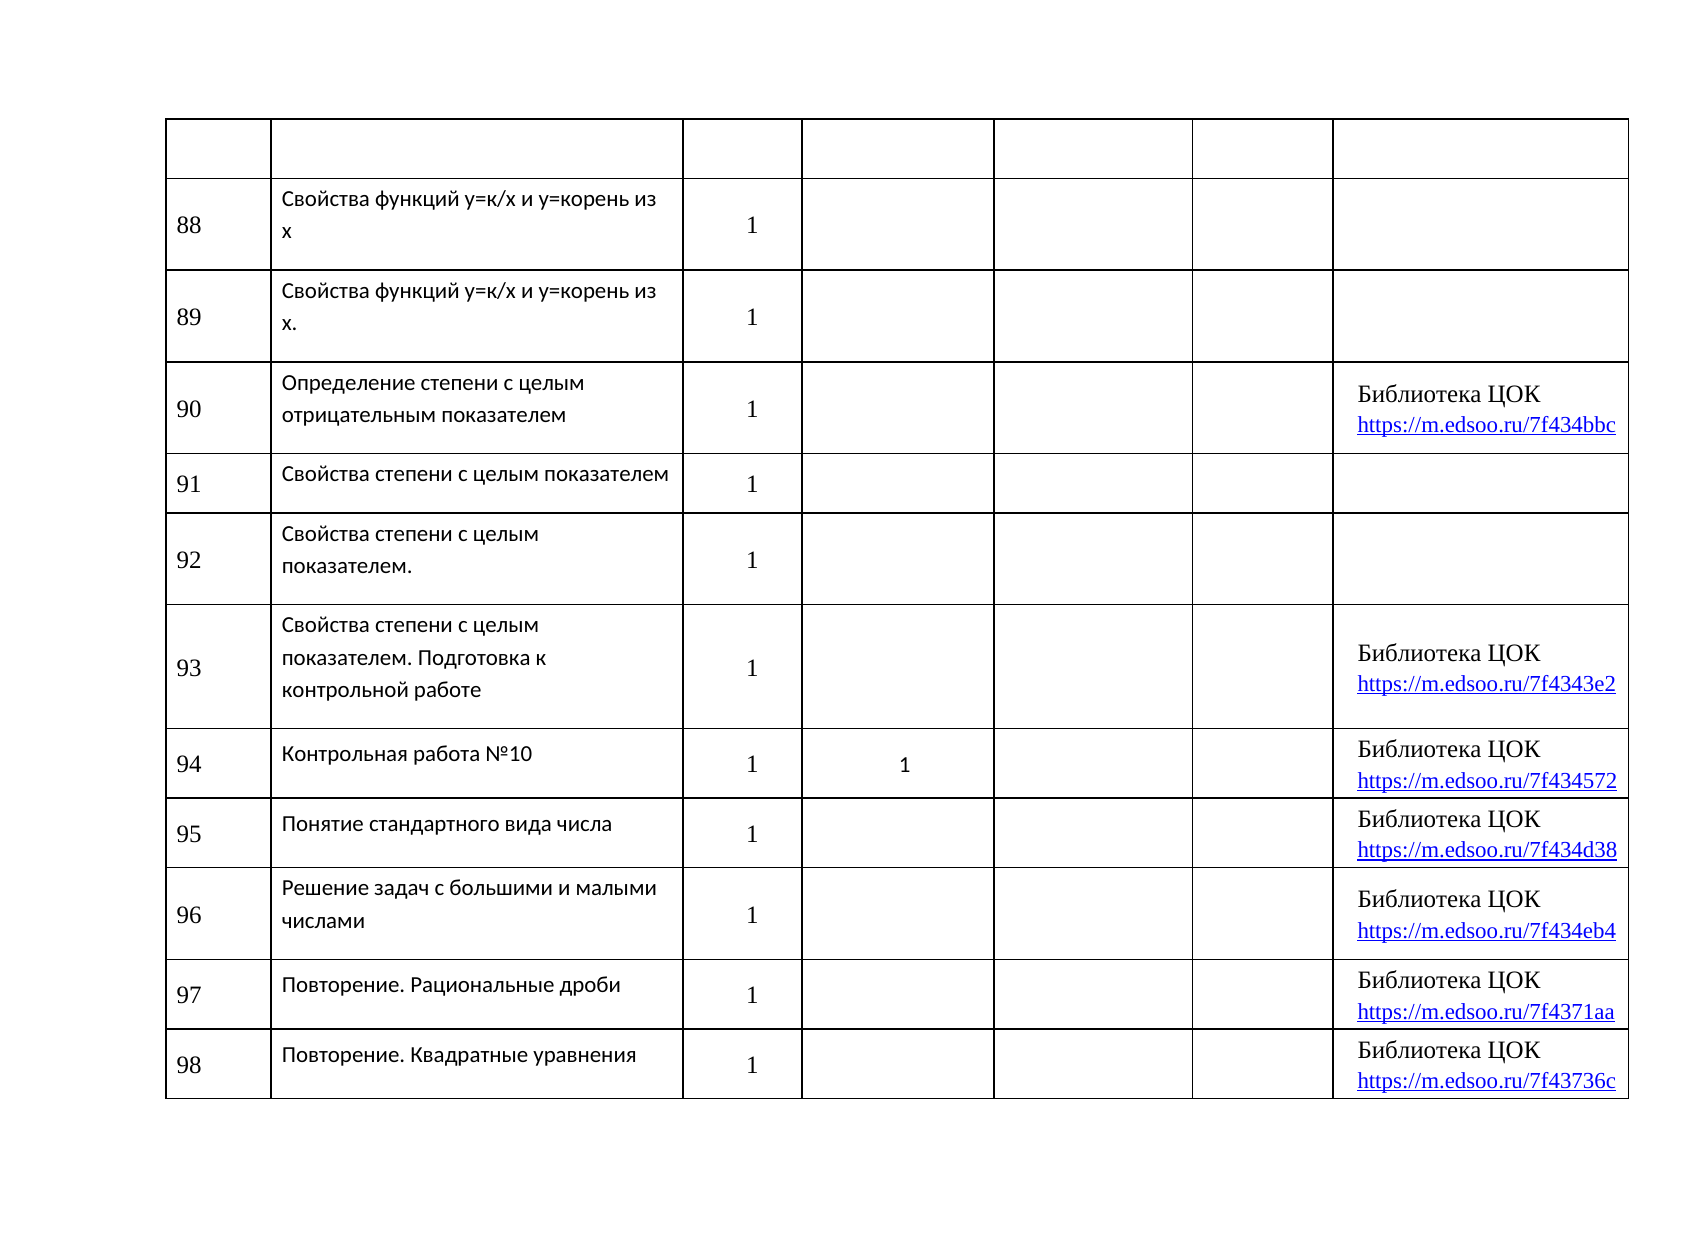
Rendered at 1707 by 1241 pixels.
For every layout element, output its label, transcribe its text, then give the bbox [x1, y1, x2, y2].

table_cell [1193, 514, 1332, 604]
table_cell [803, 120, 993, 178]
table_cell 93 [167, 605, 270, 728]
table_cell 1 [684, 514, 801, 604]
table_cell [1193, 454, 1332, 512]
table_cell [1334, 454, 1628, 512]
table_cell [1193, 120, 1332, 178]
table_cell 88 [167, 179, 270, 269]
table_cell 95 [167, 799, 270, 867]
table_cell 92 [167, 514, 270, 604]
table_cell Решение задач с большими и малыми числами [272, 868, 682, 958]
table_cell 87 [167, 120, 270, 178]
table_cell Библиотека ЦОК https://m.edsoo.ru/7f434572 [1334, 729, 1628, 797]
table_cell [995, 605, 1192, 728]
table_cell [995, 120, 1192, 178]
table_cell Повторение. Рациональные дроби [272, 960, 682, 1028]
table_cell [803, 271, 993, 361]
table_cell 90 [167, 363, 270, 453]
table_cell [995, 454, 1192, 512]
table_cell Свойства степени с целым показателем. [272, 514, 682, 604]
table_cell [1193, 960, 1332, 1028]
table_cell [1193, 729, 1332, 797]
table_cell Библиотека ЦОК https://m.edsoo.ru/7f434bbc [1334, 363, 1628, 453]
table_cell Свойства степени с целым показателем. Подготовка к контрольной работе [272, 605, 682, 728]
table_cell 1 [684, 605, 801, 728]
table_cell [803, 1030, 993, 1098]
table_cell [995, 1030, 1192, 1098]
table_cell [803, 960, 993, 1028]
table_cell [1193, 363, 1332, 453]
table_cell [272, 120, 682, 178]
table_cell 1 [803, 729, 993, 797]
table_cell Свойства функций у=к/х и у=корень из х [272, 179, 682, 269]
table_cell [803, 799, 993, 867]
table_cell [1193, 799, 1332, 867]
table_cell Определение степени с целым отрицательным показателем [272, 363, 682, 453]
table_cell 1 [684, 271, 801, 361]
table_cell [995, 271, 1192, 361]
table_cell Контрольная работа №10 [272, 729, 682, 797]
table_cell 1 [684, 363, 801, 453]
table_cell 1 [684, 1030, 801, 1098]
table_cell [1334, 120, 1628, 178]
table_cell [1193, 271, 1332, 361]
table_cell 1 [684, 179, 801, 269]
table_cell 1 [684, 454, 801, 512]
table_cell [1334, 179, 1628, 269]
table_cell 1 [684, 729, 801, 797]
table_cell Библиотека ЦОК https://m.edsoo.ru/7f43736c [1334, 1030, 1628, 1098]
table_cell Библиотека ЦОК https://m.edsoo.ru/7f4371aa [1334, 960, 1628, 1028]
table_cell [995, 514, 1192, 604]
table_cell Библиотека ЦОК https://m.edsoo.ru/7f4343e2 [1334, 605, 1628, 728]
table_cell [803, 179, 993, 269]
table_cell Свойства функций у=к/х и у=корень из х. [272, 271, 682, 361]
table_cell Библиотека ЦОК https://m.edsoo.ru/7f434d38 [1334, 799, 1628, 867]
table_cell [995, 868, 1192, 958]
table_cell [803, 514, 993, 604]
table_cell Понятие стандартного вида числа [272, 799, 682, 867]
table_cell Повторение. Квадратные уравнения [272, 1030, 682, 1098]
table_cell [803, 868, 993, 958]
table_cell [995, 960, 1192, 1028]
table_cell 96 [167, 868, 270, 958]
table_cell [1334, 514, 1628, 604]
table_cell [1334, 271, 1628, 361]
table_cell 1 [684, 120, 801, 178]
table_cell [803, 605, 993, 728]
table_cell [995, 729, 1192, 797]
table_cell [803, 454, 993, 512]
table_cell Библиотека ЦОК https://m.edsoo.ru/7f434eb4 [1334, 868, 1628, 958]
table_cell 1 [684, 868, 801, 958]
table_cell Свойства степени с целым показателем [272, 454, 682, 512]
table_cell 1 [684, 960, 801, 1028]
table_cell 91 [167, 454, 270, 512]
table_cell 1 [684, 799, 801, 867]
table_cell [1193, 605, 1332, 728]
table_cell [1193, 868, 1332, 958]
table_cell 94 [167, 729, 270, 797]
table_cell [1193, 1030, 1332, 1098]
table_cell [995, 179, 1192, 269]
table_cell [1193, 179, 1332, 269]
table_cell 98 [167, 1030, 270, 1098]
table_cell 89 [167, 271, 270, 361]
table_cell [803, 363, 993, 453]
table_cell [995, 363, 1192, 453]
table_cell [995, 799, 1192, 867]
table_cell 97 [167, 960, 270, 1028]
